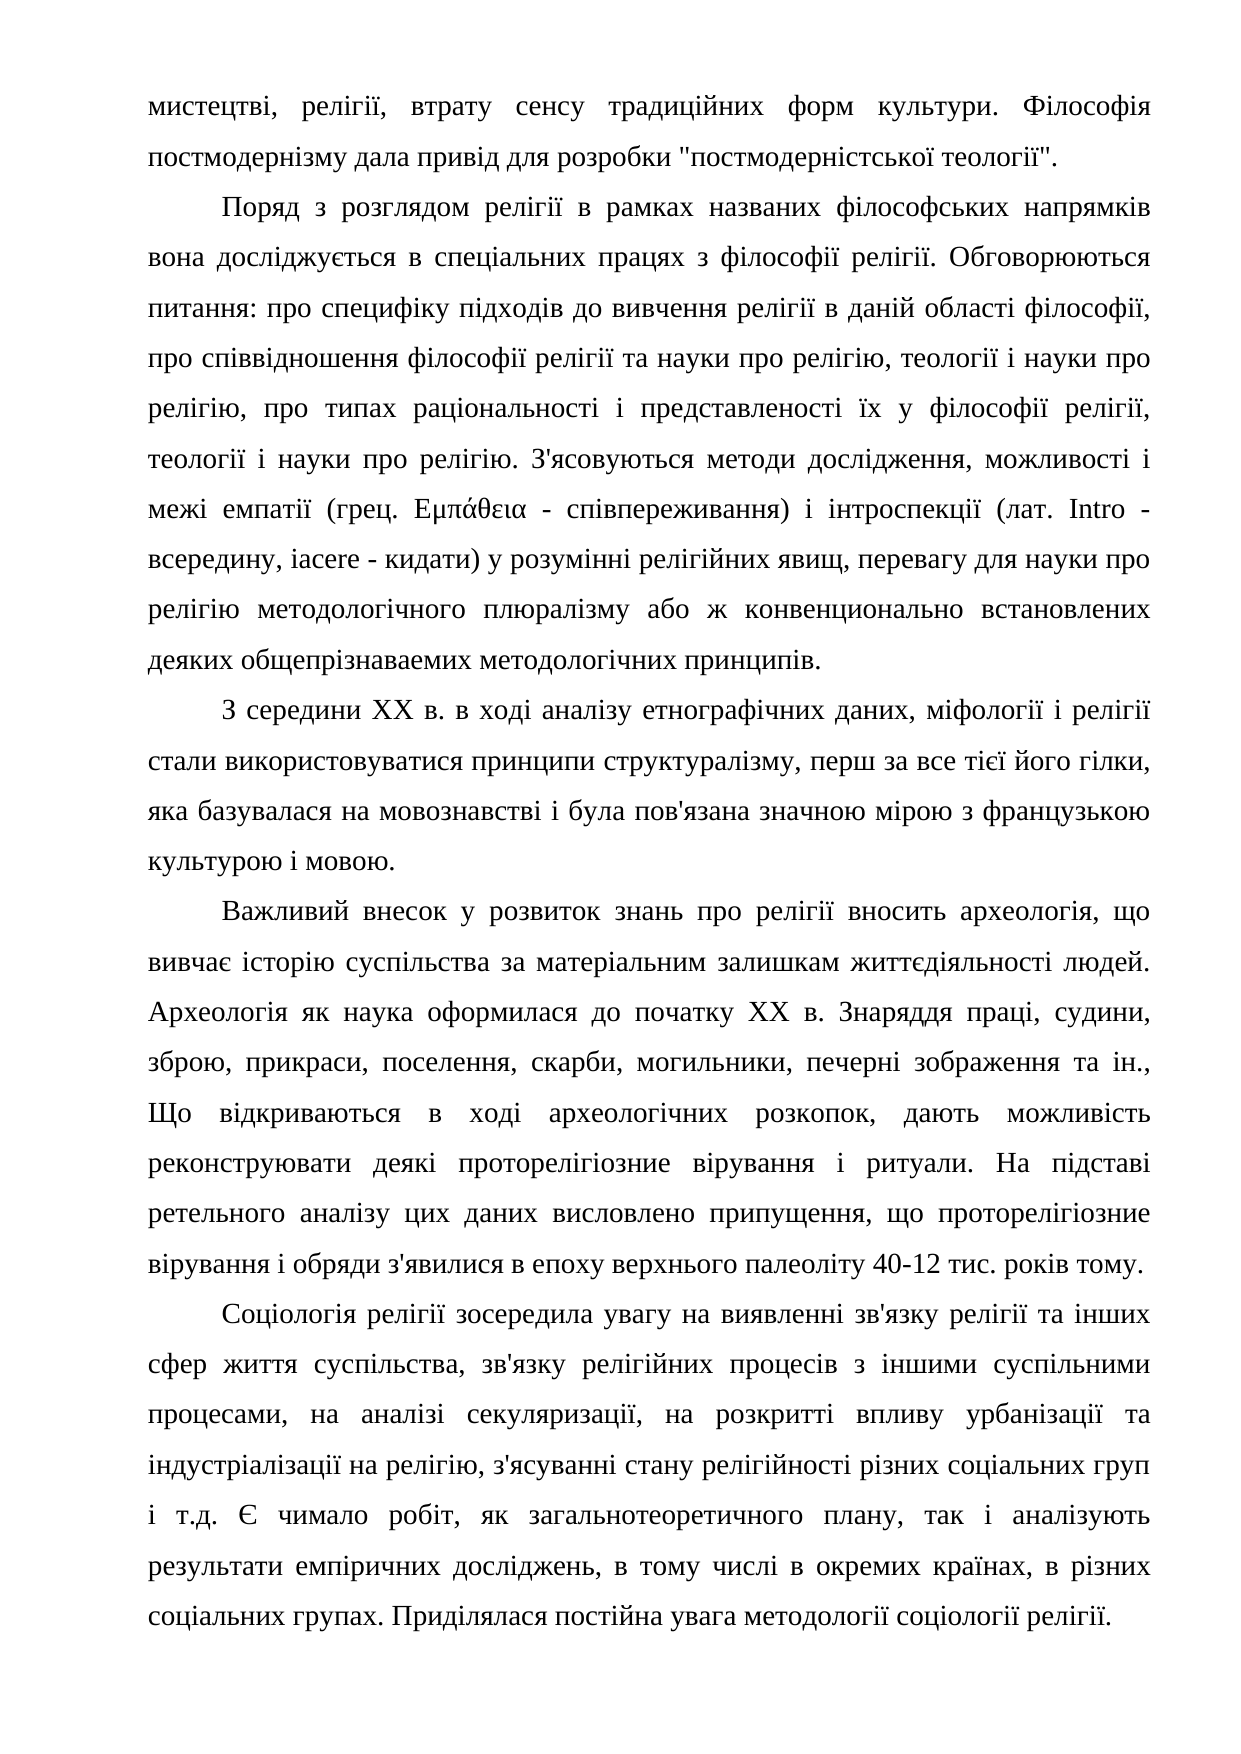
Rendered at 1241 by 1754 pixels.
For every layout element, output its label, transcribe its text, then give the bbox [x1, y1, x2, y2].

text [148, 88, 1152, 172]
text Поряд з розглядом релігії в рамках названих філософських напрямків вона досліджується в спеціальних працях з філософії релігії. Обговорюються питання: про специфіку підходів до вивчення релігії в даній області філософії, про співвідношення філософії релігії та науки про релігію, теології і науки про релігію, про типах раціональності і представленості їх у філософії релігії, теології і науки про релігію. З'ясовуються методи дослідження, можливості і межі емпатії (грец. Εμπάθεια - співпереживання) і інтроспекції (лат. Intro - всередину, iacere - кидати) у розумінні релігійних явищ, перевагу для науки про релігію методологічного плюралізму або ж конвенционально встановлених деяких общепрізнаваемих методологічних принципів. [148, 189, 1152, 676]
text Важливий внесок у розвиток знань про релігії вносить археологія, що вивчає історію суспільства за матеріальним залишкам життєдіяльності людей. Археологія як наука оформилася до початку XX в. Знаряддя праці, судини, зброю, прикраси, поселення, скарби, могильники, печерні зображення та ін., Що відкриваються в ході археологічних розкопок, дають можливість реконструювати деякі проторелігіозние вірування і ритуали. На підставі ретельного аналізу цих даних висловлено припущення, що проторелігіозние вірування і обряди з'явилися в епоху верхнього палеоліту 40-12 тис. років тому. [148, 893, 1152, 1279]
text Соціологія релігії зосередила увагу на виявленні зв'язку релігії та інших сфер життя суспільства, зв'язку релігійних процесів з іншими суспільними процесами, на аналізі секуляризації, на розкритті впливу урбанізації та індустріалізації на релігію, з'ясуванні стану релігійності різних соціальних груп і т.д. Є чимало робіт, як загальнотеоретичного плану, так і аналізують результати емпіричних досліджень, в тому числі в окремих країнах, в різних соціальних групах. Приділялася постійна увага методології соціології релігії. [148, 1296, 1152, 1631]
text З середини XX в. в ході аналізу етнографічних даних, міфології і релігії стали використовуватися принципи структуралізму, перш за все тієї його гілки, яка базувалася на мовознавстві і була пов'язана значною мірою з французькою культурою і мовою. [148, 692, 1152, 877]
